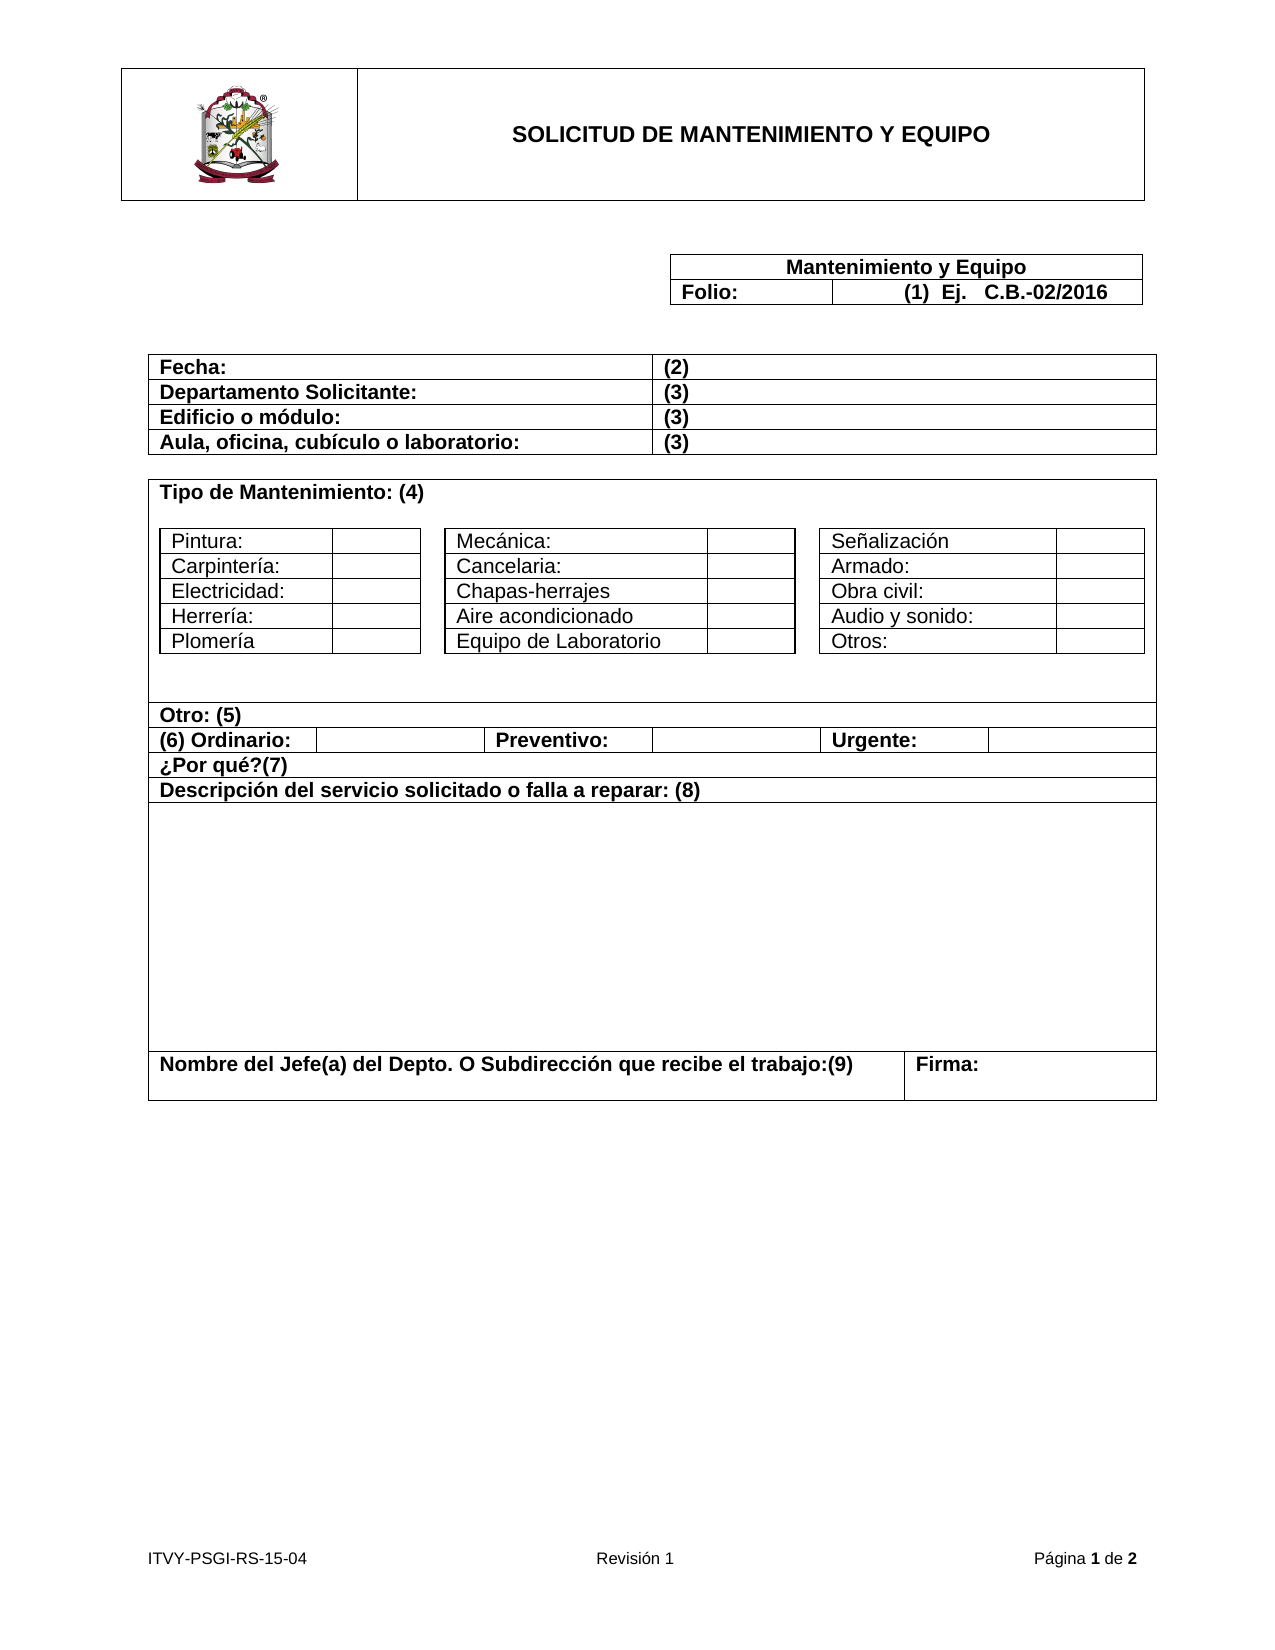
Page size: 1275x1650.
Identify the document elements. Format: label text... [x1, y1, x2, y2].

table_cell Aula, oficina, cubículo o laboratorio: [149, 430, 652, 454]
table_cell [317, 728, 484, 752]
table_cell Preventivo: [485, 728, 652, 752]
table_cell ¿Por qué?(7) [149, 753, 1156, 777]
table_cell Firma: [905, 1052, 1156, 1100]
table_cell Folio: [671, 280, 832, 304]
table_cell [149, 803, 1156, 1051]
table_cell Departamento Solicitante: [149, 380, 652, 404]
table_cell [989, 728, 1156, 752]
table_cell Urgente: [821, 728, 988, 752]
table_cell Descripción del servicio solicitado o falla a reparar: (8) [149, 778, 1156, 802]
picture [193, 81, 281, 190]
table_header Tipo de Mantenimiento: (4) [149, 480, 1156, 702]
table_cell Edificio o módulo: [149, 405, 652, 429]
table_cell Otro: (5) [149, 703, 1156, 727]
table_cell (6) Ordinario: [149, 728, 316, 752]
table_cell (3) [653, 405, 1156, 429]
table_cell [653, 728, 820, 752]
table_cell (3) [653, 430, 1156, 454]
table_header (2) [653, 355, 1156, 379]
table_cell Ej. C.B.-02/2016 [833, 280, 1142, 304]
table_cell (3) [653, 380, 1156, 404]
table_cell Nombre del Jefe(a) del Depto. O Subdirección que recibe el trabajo:(9) [149, 1052, 904, 1100]
table_header Mantenimiento y Equipo [671, 255, 1142, 279]
table_header Fecha: [149, 355, 652, 379]
